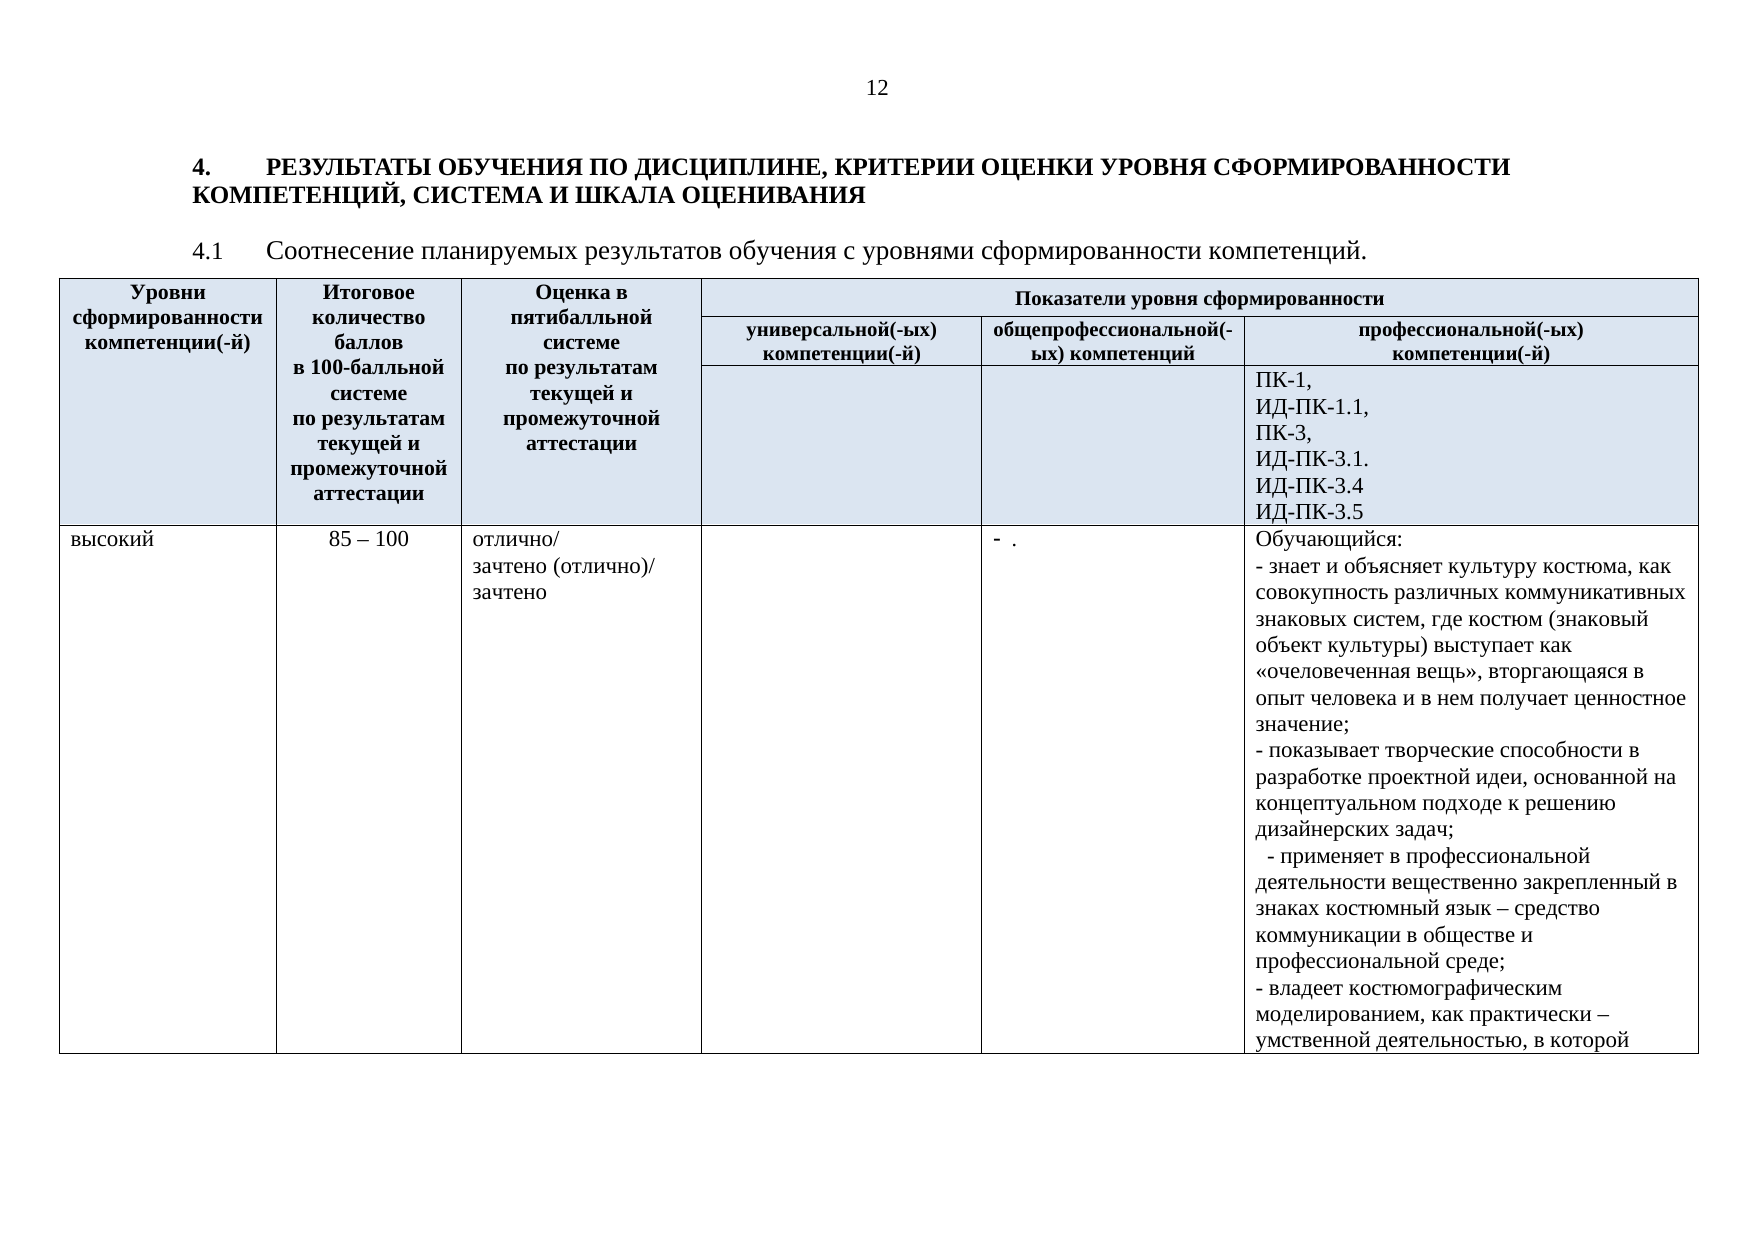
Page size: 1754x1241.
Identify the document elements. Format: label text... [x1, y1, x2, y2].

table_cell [1245, 526, 1698, 1053]
table_cell . [982, 526, 1244, 1053]
table_cell универсальной(-ых) компетенции(-й) [702, 317, 981, 365]
table_header Показатели уровня сформированности [702, 279, 1698, 316]
table_cell ПК-1, ИД-ПК-1.1, ПК-3, ИД-ПК-3.1. ИД-ПК-3.4 ИД-ПК-3.5 [1245, 366, 1698, 524]
table_cell [982, 366, 1244, 524]
table_header Уровни сформированности компетенции(-й) [60, 279, 276, 524]
table_header Оценка в пятибалльной системе по результатам текущей и промежуточной аттестации [462, 279, 701, 524]
table_cell высокий [60, 526, 276, 1053]
table_cell [702, 366, 981, 524]
table_cell 85 – 100 [277, 526, 461, 1053]
table_cell [702, 526, 981, 1053]
table_cell профессиональной(-ых) компетенции(-й) [1245, 317, 1698, 365]
table_header Итоговое количество баллов в 100-балльной системе по результатам текущей и промежуточной аттестации [277, 279, 461, 524]
subtitle Соотнесение планируемых результатов обучения с уровнями сформированности компетенций. [192, 234, 1636, 265]
subtitle РЕЗУЛЬТАТЫ ОБУЧЕНИЯ ПО ДИСЦИПЛИНЕ, КРИТЕРИИ ОЦЕНКИ УРОВНЯ СФОРМИРОВАННОСТИ КОМПЕТЕНЦИЙ, СИСТЕМА И ШКАЛА ОЦЕНИВАНИЯ [192, 152, 1636, 209]
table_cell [462, 526, 701, 1053]
table_cell общепрофессиональной(-ых) компетенций [982, 317, 1244, 365]
